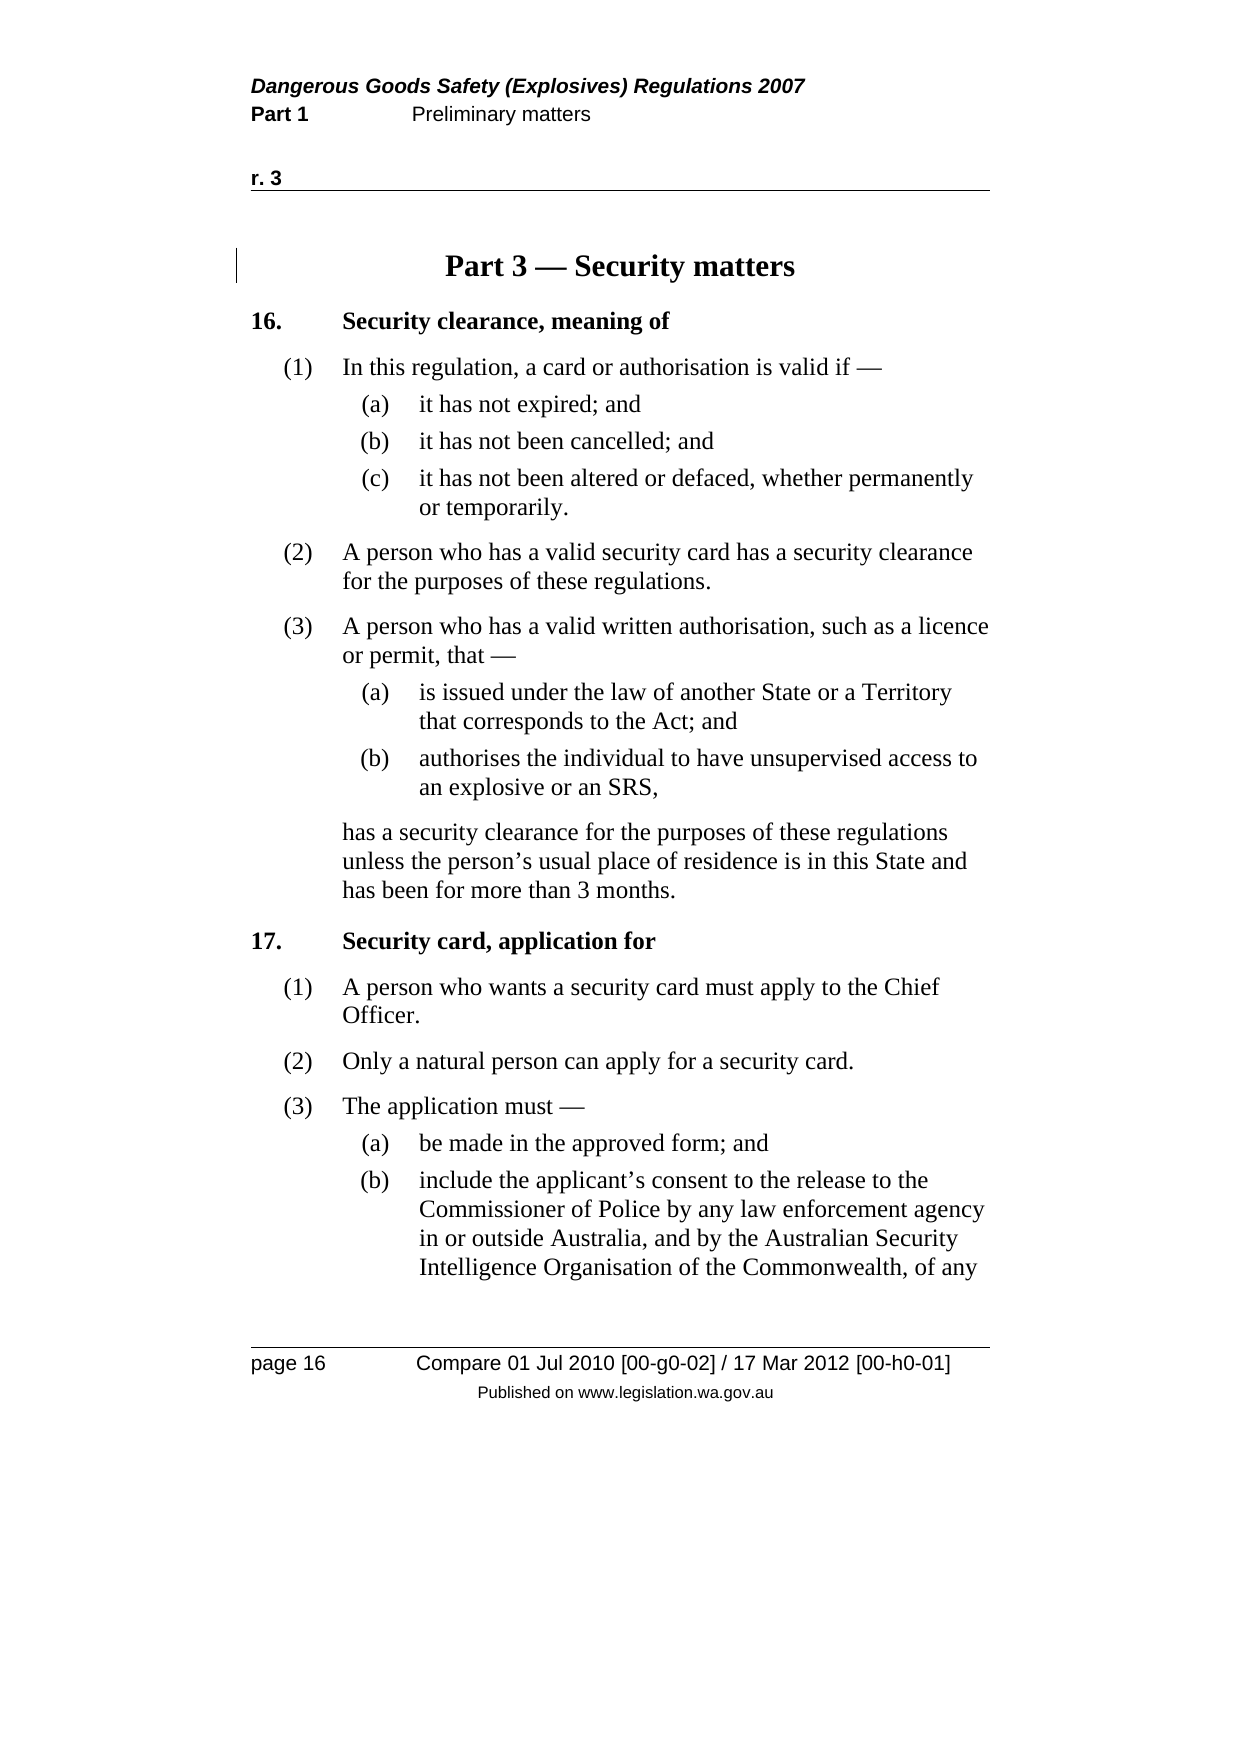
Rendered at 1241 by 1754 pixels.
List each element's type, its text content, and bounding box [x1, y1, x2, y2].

text has a security clearance for the purposes of these regulations unless the person’s usual place of residence is in this State and has been for more than 3 months. [251, 817, 990, 903]
text (b) authorises the individual to have unsupervised access to an explosive or an SRS, [251, 743, 990, 801]
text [251, 1166, 990, 1281]
text (2) A person who has a valid security card has a security clearance for the purposes of these regulations. [251, 537, 990, 595]
text (1) A person who wants a security card must apply to the Chief Officer. [251, 972, 990, 1029]
text (c) it has not been altered or defaced, whether permanently or temporarily. [251, 463, 990, 521]
text (2) Only a natural person can apply for a security card. [251, 1046, 990, 1075]
text (1) In this regulation, a card or authorisation is valid if — [251, 352, 990, 381]
subtitle 17. Security card, application for [251, 926, 990, 955]
text (a) is issued under the law of another State or a Territory that corresponds to the Act; and [251, 677, 990, 735]
text (a) it has not expired; and [251, 389, 990, 418]
text (b) it has not been cancelled; and [251, 426, 990, 455]
subtitle Part 3 — Security matters [251, 247, 990, 283]
text (3) A person who has a valid written authorisation, such as a licence or permit, that — [251, 611, 990, 669]
text (a) be made in the approved form; and [251, 1128, 990, 1157]
subtitle 16. Security clearance, meaning of [251, 306, 990, 335]
text (3) The application must — [251, 1091, 990, 1120]
